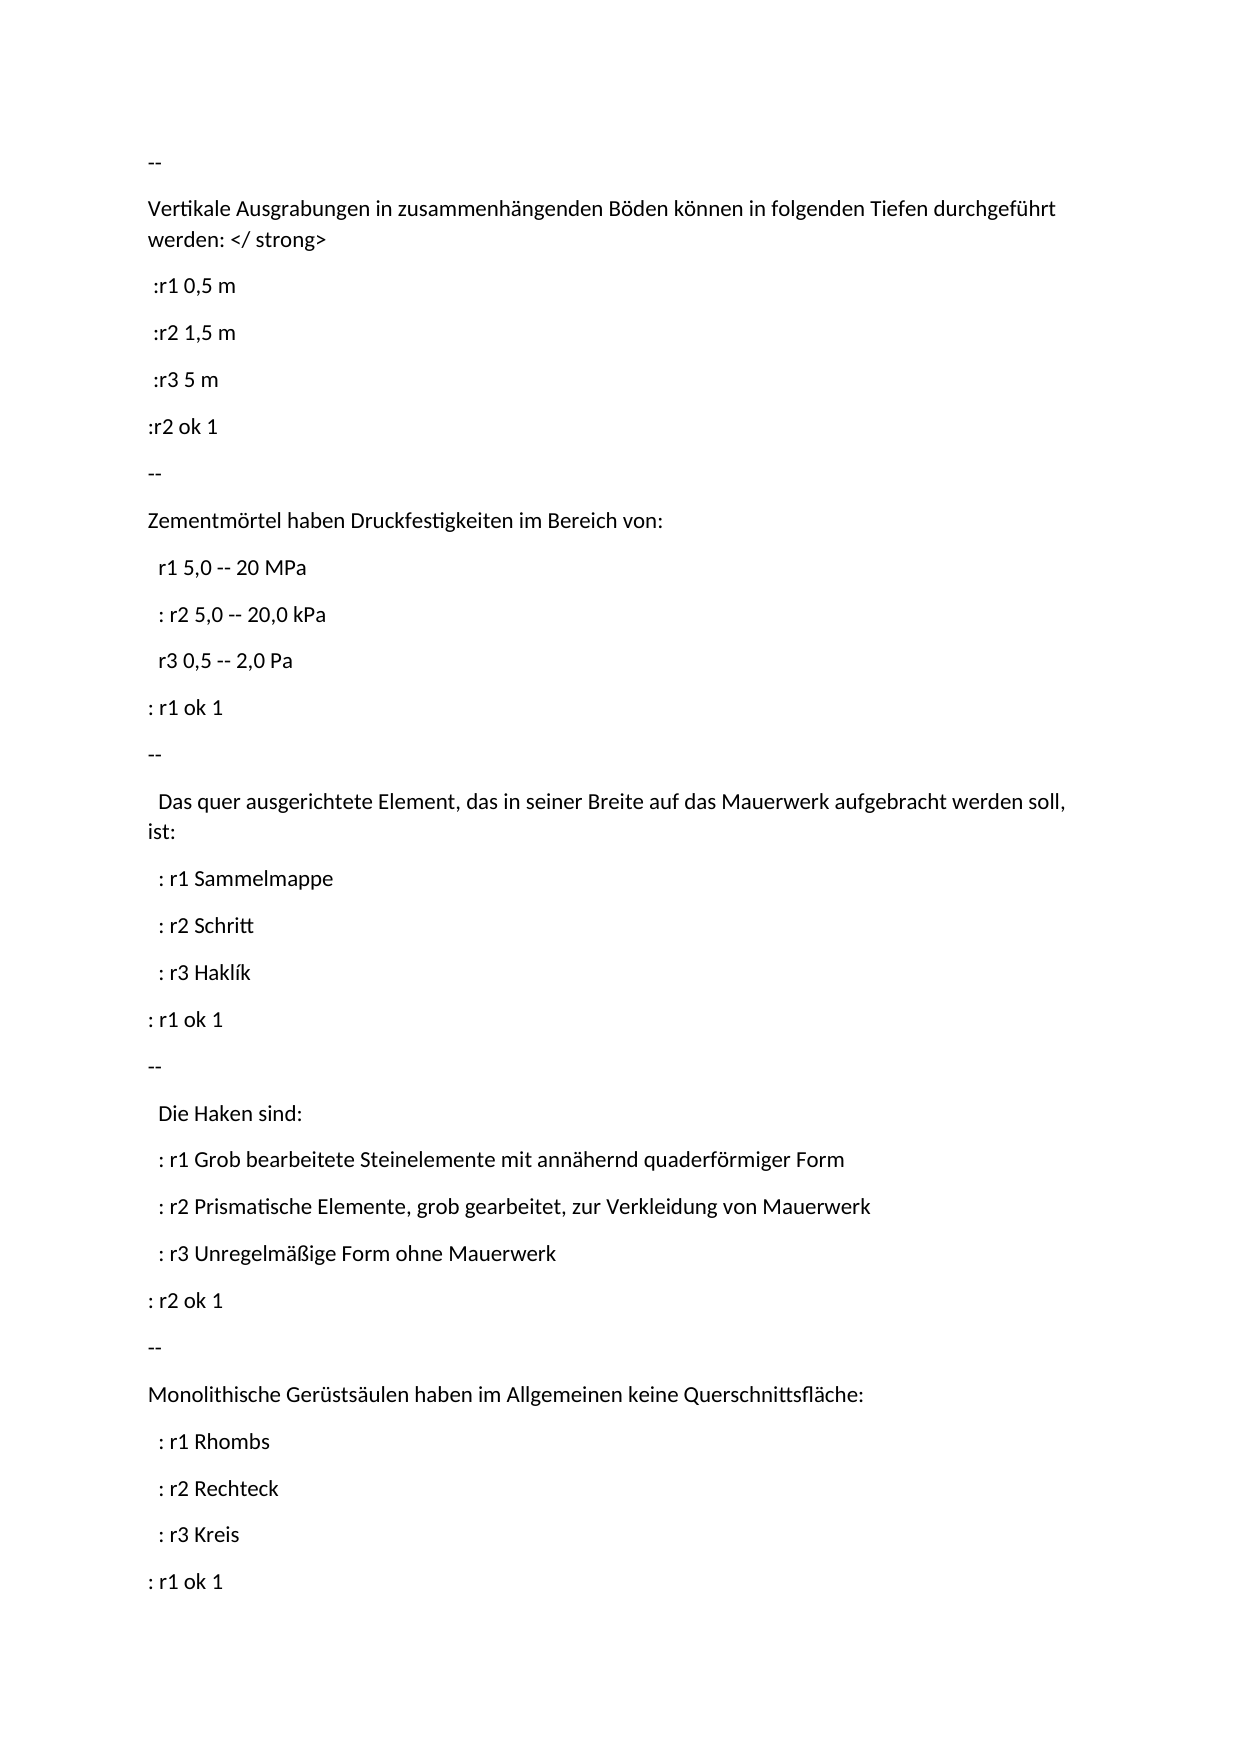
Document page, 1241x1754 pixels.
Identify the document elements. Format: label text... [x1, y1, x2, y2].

text : r2 5,0 -- 20,0 kPa [148, 600, 1093, 628]
text : r1 Grob bearbeitete Steinelemente mit annähernd quaderförmiger Form [148, 1146, 1093, 1173]
text : r2 Prismatische Elemente, grob gearbeitet, zur Verkleidung von Mauerwerk [148, 1192, 1093, 1220]
text :r1 0,5 m [148, 272, 1093, 299]
text Monolithische Gerüstsäulen haben im Allgemeinen keine Querschnittsfläche: [148, 1380, 1093, 1408]
text : r1 Sammelmappe [148, 864, 1093, 892]
text r1 5,0 -- 20 MPa [148, 553, 1093, 581]
text : r1 Rhombs [148, 1427, 1093, 1455]
text :r2 ok 1 [148, 412, 1093, 440]
text : r2 ok 1 [148, 1286, 1093, 1314]
text Die Haken sind: [148, 1099, 1093, 1127]
text : r3 Kreis [148, 1521, 1093, 1548]
text : r1 ok 1 [148, 693, 1093, 721]
text Das quer ausgerichtete Element, das in seiner Breite auf das Mauerwerk aufgebracht werden soll, ist: [148, 787, 1093, 845]
text : r2 Rechteck [148, 1474, 1093, 1502]
text Zementmörtel haben Druckfestigkeiten im Bereich von: [148, 506, 1093, 534]
text :r3 5 m [148, 365, 1093, 393]
text : r2 Schritt [148, 911, 1093, 939]
text Vertikale Ausgrabungen in zusammenhängenden Böden können in folgenden Tiefen durchgeführt werden: </ strong> [148, 194, 1093, 253]
text : r3 Unregelmäßige Form ohne Mauerwerk [148, 1239, 1093, 1267]
text -- [148, 459, 1093, 487]
text :r2 1,5 m [148, 318, 1093, 346]
text : r1 ok 1 [148, 1005, 1093, 1033]
text -- [148, 740, 1093, 768]
text -- [148, 148, 1093, 176]
text : r3 Haklík [148, 958, 1093, 986]
text -- [148, 1333, 1093, 1361]
text r3 0,5 -- 2,0 Pa [148, 647, 1093, 674]
text : r1 ok 1 [148, 1567, 1093, 1595]
text -- [148, 1052, 1093, 1080]
